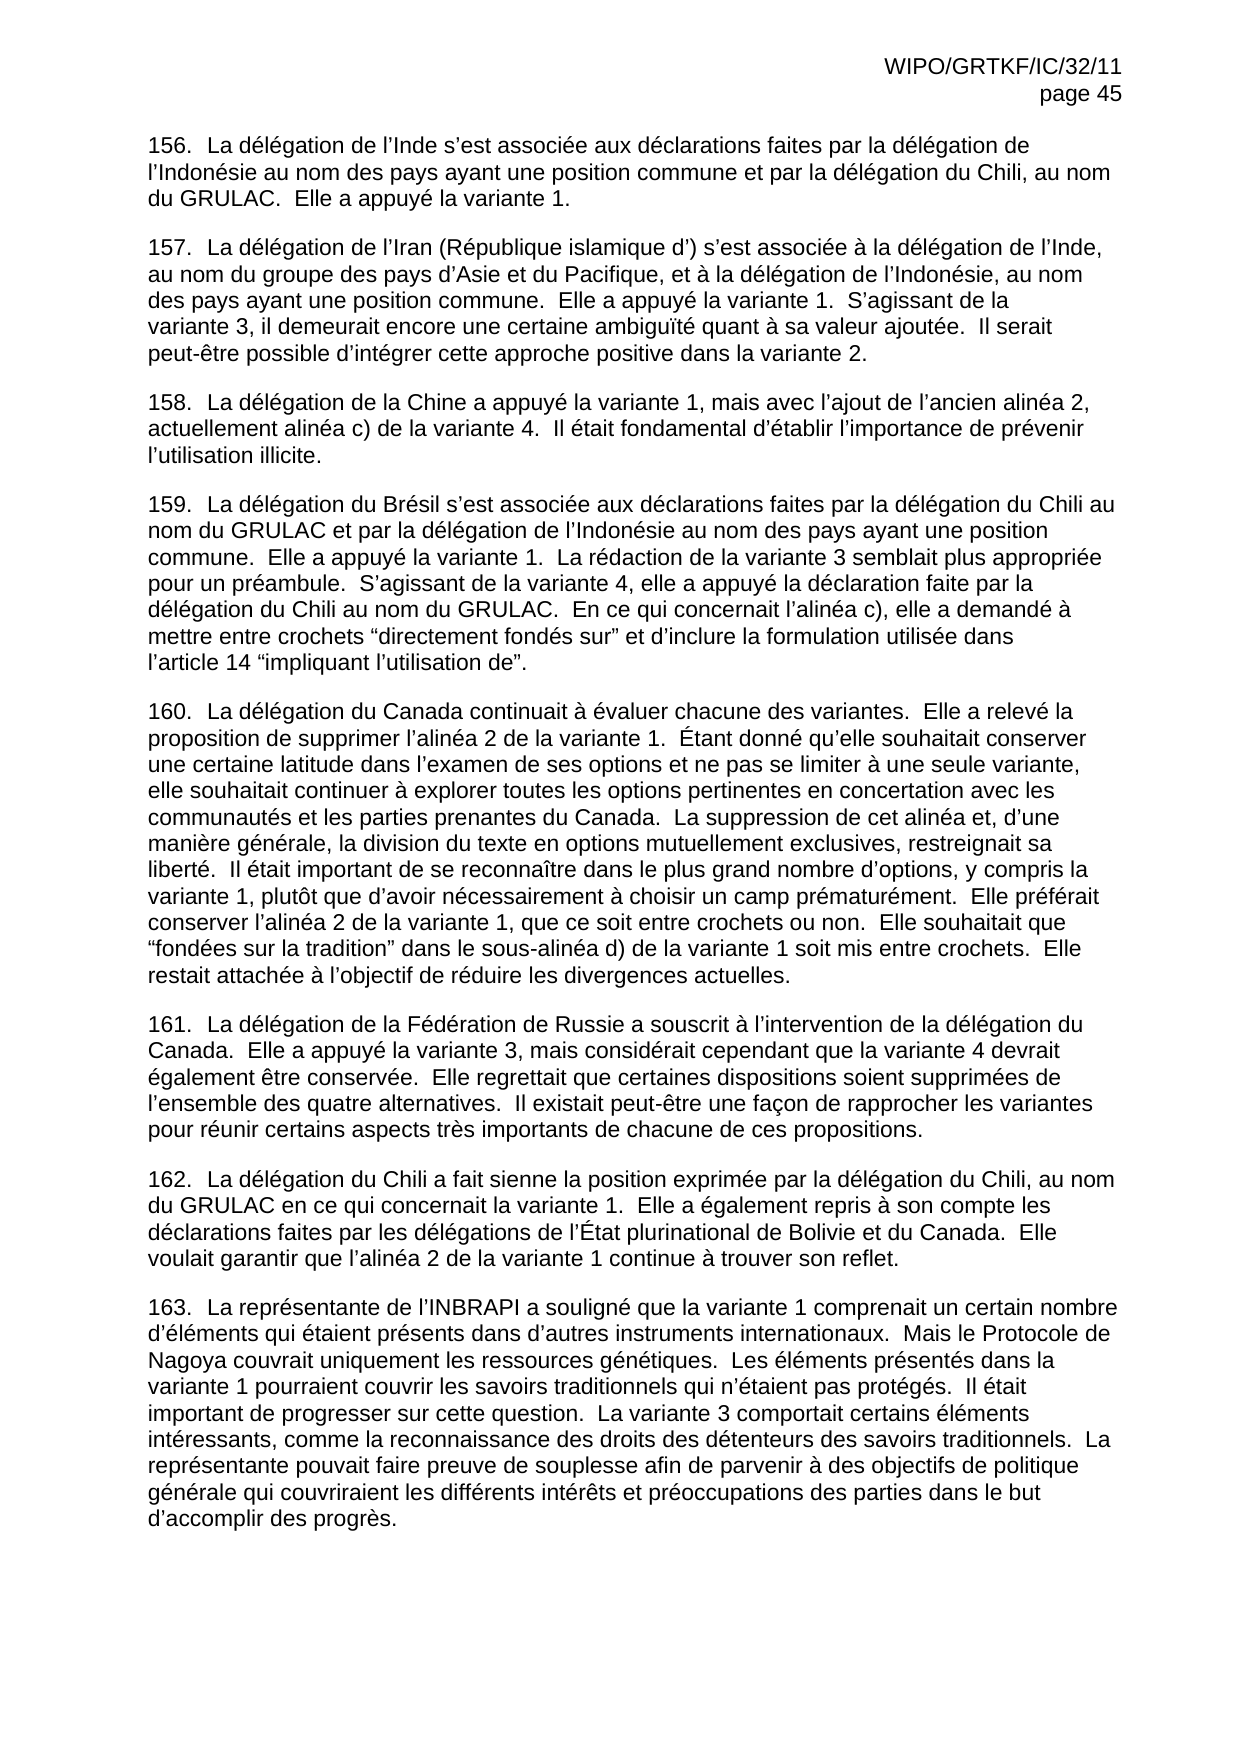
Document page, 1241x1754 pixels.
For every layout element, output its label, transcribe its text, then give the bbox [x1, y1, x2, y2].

text La délégation de la Chine a appuyé la variante 1, mais avec l’ajout de l’ancien alinéa 2, actuellement alinéa c) de la variante 4. Il était fondamental d’établir l’importance de prévenir l’utilisation illicite. [148, 389, 1122, 468]
text La délégation de l’Iran (République islamique d’) s’est associée à la délégation de l’Inde, au nom du groupe des pays d’Asie et du Pacifique, et à la délégation de l’Indonésie, au nom des pays ayant une position commune. Elle a appuyé la variante 1. S’agissant de la variante 3, il demeurait encore une certaine ambiguïté quant à sa valeur ajoutée. Il serait peut-être possible d’intégrer cette approche positive dans la variante 2. [148, 234, 1122, 366]
text La représentante de l’INBRAPI a souligné que la variante 1 comprenait un certain nombre d’éléments qui étaient présents dans d’autres instruments internationaux. Mais le Protocole de Nagoya couvrait uniquement les ressources génétiques. Les éléments présentés dans la variante 1 pourraient couvrir les savoirs traditionnels qui n’étaient pas protégés. Il était important de progresser sur cette question. La variante 3 comportait certains éléments intéressants, comme la reconnaissance des droits des détenteurs des savoirs traditionnels. La représentante pouvait faire preuve de souplesse afin de parvenir à des objectifs de politique générale qui couvriraient les différents intérêts et préoccupations des parties dans le but d’accomplir des progrès. [148, 1294, 1122, 1531]
text La délégation du Chili a fait sienne la position exprimée par la délégation du Chili, au nom du GRULAC en ce qui concernait la variante 1. Elle a également repris à son compte les déclarations faites par les délégations de l’État plurinational de Bolivie et du Canada. Elle voulait garantir que l’alinéa 2 de la variante 1 continue à trouver son reflet. [148, 1166, 1122, 1271]
text La délégation du Brésil s’est associée aux déclarations faites par la délégation du Chili au nom du GRULAC et par la délégation de l’Indonésie au nom des pays ayant une position commune. Elle a appuyé la variante 1. La rédaction de la variante 3 semblait plus appropriée pour un préambule. S’agissant de la variante 4, elle a appuyé la déclaration faite par la délégation du Chili au nom du GRULAC. En ce qui concernait l’alinéa c), elle a demandé à mettre entre crochets “directement fondés sur” et d’inclure la formulation utilisée dans l’article 14 “impliquant l’utilisation de”. [148, 491, 1122, 675]
text La délégation de l’Inde s’est associée aux déclarations faites par la délégation de l’Indonésie au nom des pays ayant une position commune et par la délégation du Chili, au nom du GRULAC. Elle a appuyé la variante 1. [148, 132, 1122, 211]
text La délégation de la Fédération de Russie a souscrit à l’intervention de la délégation du Canada. Elle a appuyé la variante 3, mais considérait cependant que la variante 4 devrait également être conservée. Elle regrettait que certaines dispositions soient supprimées de l’ensemble des quatre alternatives. Il existait peut-être une façon de rapprocher les variantes pour réunir certains aspects très importants de chacune de ces propositions. [148, 1011, 1122, 1143]
text La délégation du Canada continuait à évaluer chacune des variantes. Elle a relevé la proposition de supprimer l’alinéa 2 de la variante 1. Étant donné qu’elle souhaitait conserver une certaine latitude dans l’examen de ses options et ne pas se limiter à une seule variante, elle souhaitait continuer à explorer toutes les options pertinentes en concertation avec les communautés et les parties prenantes du Canada. La suppression de cet alinéa et, d’une manière générale, la division du texte en options mutuellement exclusives, restreignait sa liberté. Il était important de se reconnaître dans le plus grand nombre d’options, y compris la variante 1, plutôt que d’avoir nécessairement à choisir un camp prématurément. Elle préférait conserver l’alinéa 2 de la variante 1, que ce soit entre crochets ou non. Elle souhaitait que “fondées sur la tradition” dans le sous-alinéa d) de la variante 1 soit mis entre crochets. Elle restait attachée à l’objectif de réduire les divergences actuelles. [148, 698, 1122, 988]
